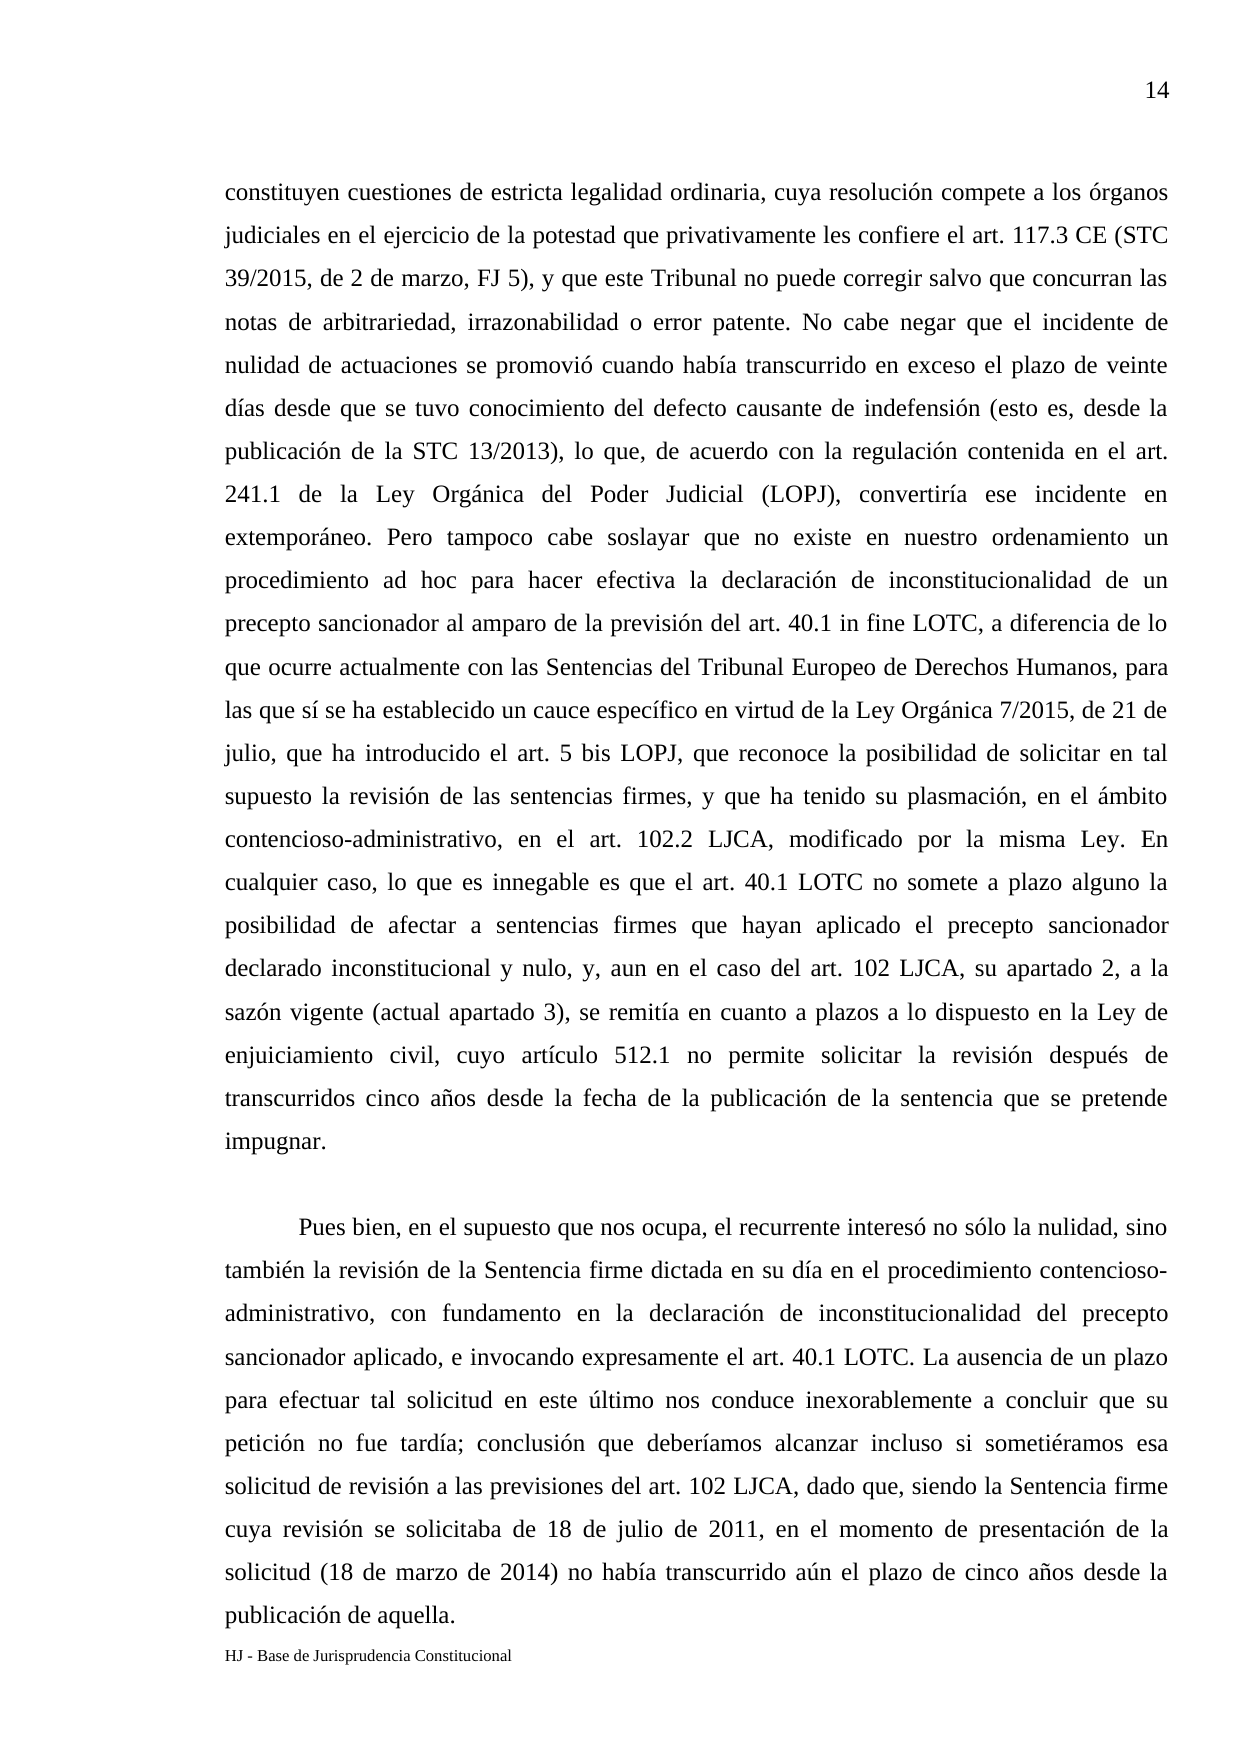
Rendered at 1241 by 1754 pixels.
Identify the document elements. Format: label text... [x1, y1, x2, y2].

text Pues bien, en el supuesto que nos ocupa, el recurrente interesó no sólo la nulidad, sino también la revisión de la Sentencia firme dictada en su día en el procedimiento contencioso-administrativo, con fundamento en la declaración de inconstitucionalidad del precepto sancionador aplicado, e invocando expresamente el art. 40.1 LOTC. La ausencia de un plazo para efectuar tal solicitud en este último nos conduce inexorablemente a concluir que su petición no fue tardía; conclusión que deberíamos alcanzar incluso si sometiéramos esa solicitud de revisión a las previsiones del art. 102 LJCA, dado que, siendo la Sentencia firme cuya revisión se solicitaba de 18 de julio de 2011, en el momento de presentación de la solicitud (18 de marzo de 2014) no había transcurrido aún el plazo de cinco años desde la publicación de aquella. [224, 1212, 1169, 1629]
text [224, 177, 1169, 1155]
